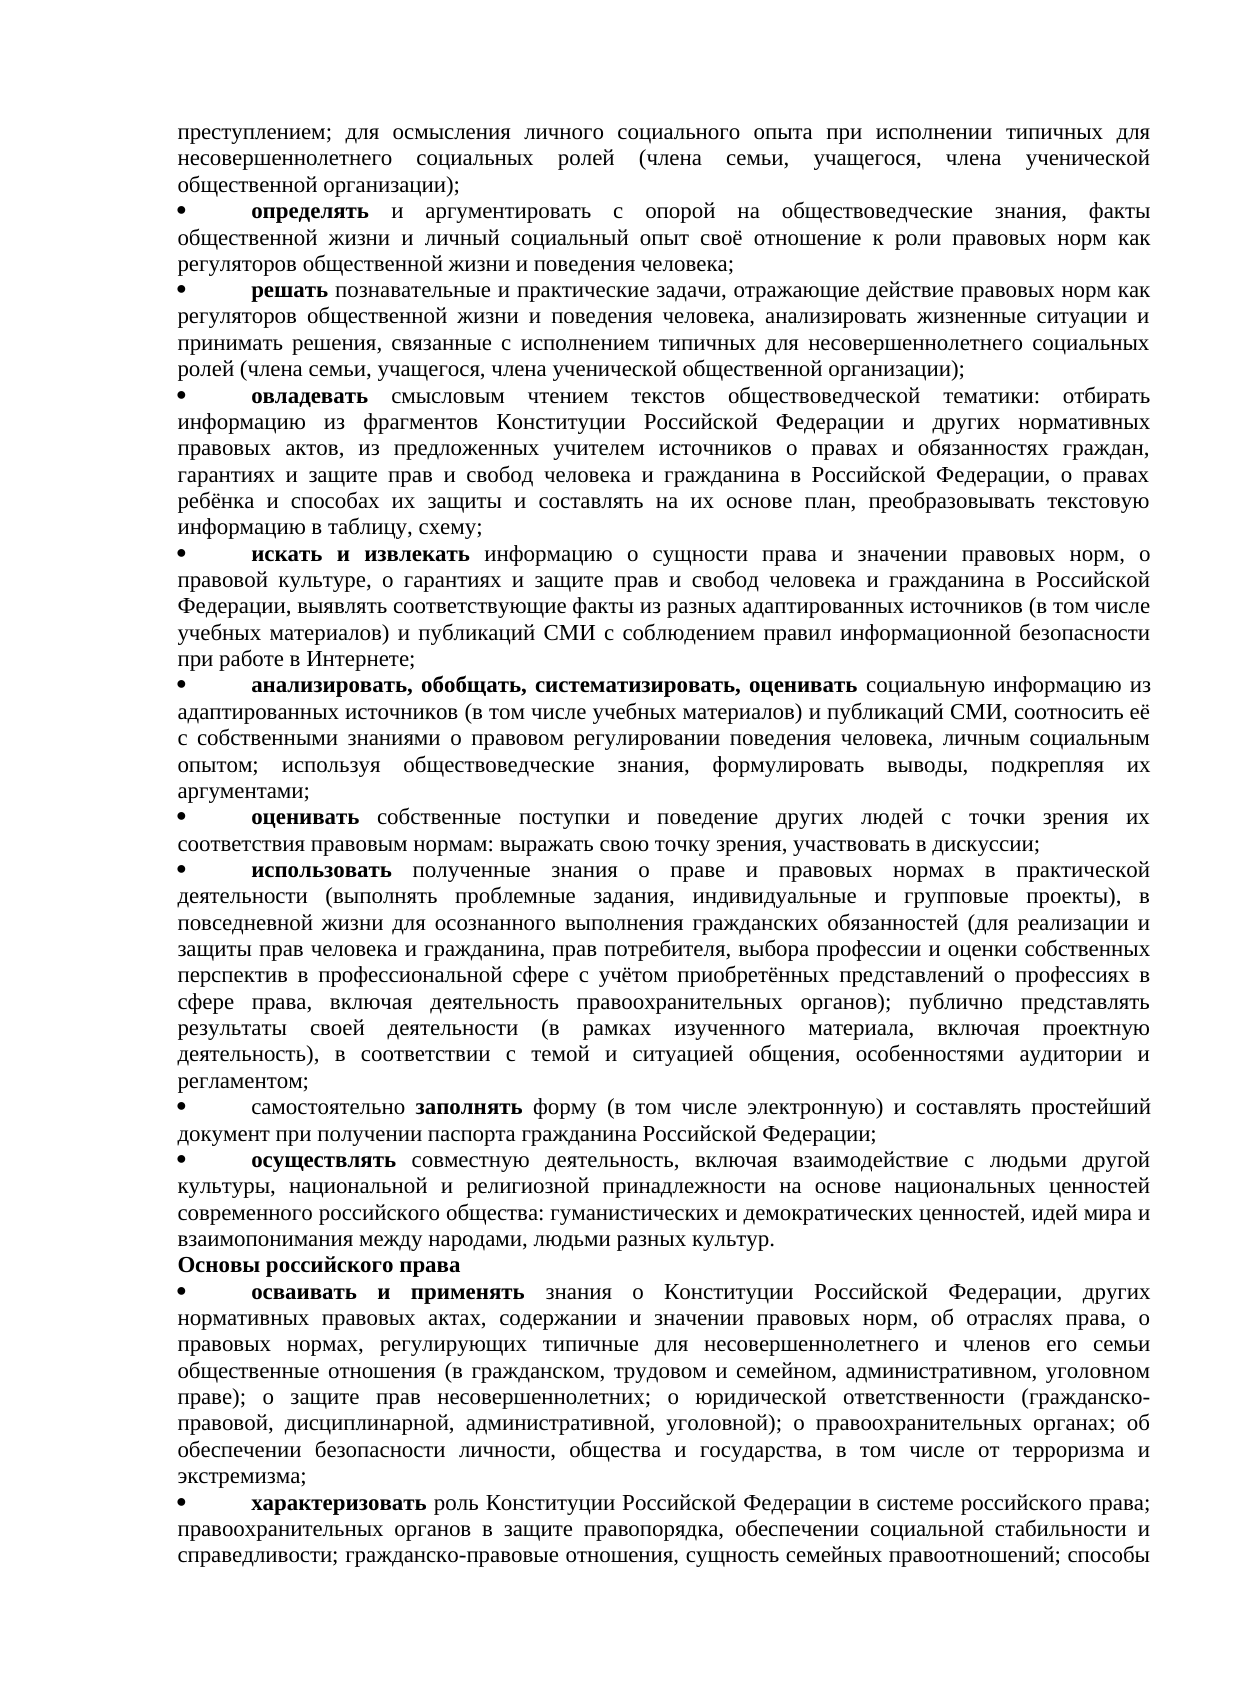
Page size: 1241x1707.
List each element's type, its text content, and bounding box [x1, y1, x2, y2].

text Основы российского права [177, 1251, 1152, 1278]
list осваивать и применять знания о Конституции Российской Федерации, других нормативных правовых актах, содержании и значении правовых норм, об отраслях права, о правовых нормах, регулирующих типичные для несовершеннолетнего и членов его семьи общественные отношения (в гражданском, трудовом и семейном, административном, уголовном праве); о защите прав несовершеннолетних; о юридической ответственности (гражданско-правовой, дисциплинарной, административной, уголовной); о правоохранительных органах; об обеспечении безопасности личности, общества и государства, в том числе от терроризма и экстремизма; [177, 1278, 1152, 1488]
list определять и аргументировать с опорой на обществоведческие знания, факты общественной жизни и личный социальный опыт своё отношение к роли правовых норм как регуляторов общественной жизни и поведения человека; [177, 197, 1152, 276]
list осуществлять совместную деятельность, включая взаимодействие с людьми другой культуры, национальной и религиозной принадлежности на основе национальных ценностей современного российского общества: гуманистических и демократических ценностей, идей мира и взаимопонимания между народами, людьми разных культур. [177, 1146, 1152, 1251]
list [177, 118, 1152, 197]
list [177, 1488, 1152, 1568]
list использовать полученные знания о праве и правовых нормах в практической деятельности (выполнять проблемные задания, индивидуальные и групповые проекты), в повседневной жизни для осознанного выполнения гражданских обязанностей (для реализации и защиты прав человека и гражданина, прав потребителя, выбора профессии и оценки собственных перспектив в профессиональной сфере с учётом приобретённых представлений о профессиях в сфере права, включая деятельность правоохранительных органов); публично представлять результаты своей деятельности (в рамках изученного материала, включая проектную деятельность), в соответствии с темой и ситуацией общения, особенностями аудитории и регламентом; [177, 856, 1152, 1093]
list оценивать собственные поступки и поведение других людей с точки зрения их соответствия правовым нормам: выражать свою точку зрения, участвовать в дискуссии; [177, 803, 1152, 856]
list овладевать смысловым чтением текстов обществоведческой тематики: отбирать информацию из фрагментов Конституции Российской Федерации и других нормативных правовых актов, из предложенных учителем источников о правах и обязанностях граждан, гарантиях и защите прав и свобод человека и гражданина в Российской Федерации, о правах ребёнка и способах их защиты и составлять на их основе план, преобразовывать текстовую информацию в таблицу, схему; [177, 382, 1152, 540]
list анализировать, обобщать, систематизировать, оценивать социальную информацию из адаптированных источников (в том числе учебных материалов) и публикаций СМИ, соотносить её с собственными знаниями о правовом регулировании поведения человека, личным социальным опытом; используя обществоведческие знания, формулировать выводы, подкрепляя их аргументами; [177, 672, 1152, 803]
list искать и извлекать информацию о сущности права и значении правовых норм, о правовой культуре, о гарантиях и защите прав и свобод человека и гражданина в Российской Федерации, выявлять соответствующие факты из разных адаптированных источников (в том числе учебных материалов) и публикаций СМИ с соблюдением правил информационной безопасности при работе в Интернете; [177, 540, 1152, 672]
list решать познавательные и практические задачи, отражающие действие правовых норм как регуляторов общественной жизни и поведения человека, анализировать жизненные ситуации и принимать решения, связанные с исполнением типичных для несовершеннолетнего социальных ролей (члена семьи, учащегося, члена ученической общественной организации); [177, 276, 1152, 382]
list самостоятельно заполнять форму (в том числе электронную) и составлять простейший документ при получении паспорта гражданина Российской Федерации; [177, 1093, 1152, 1146]
